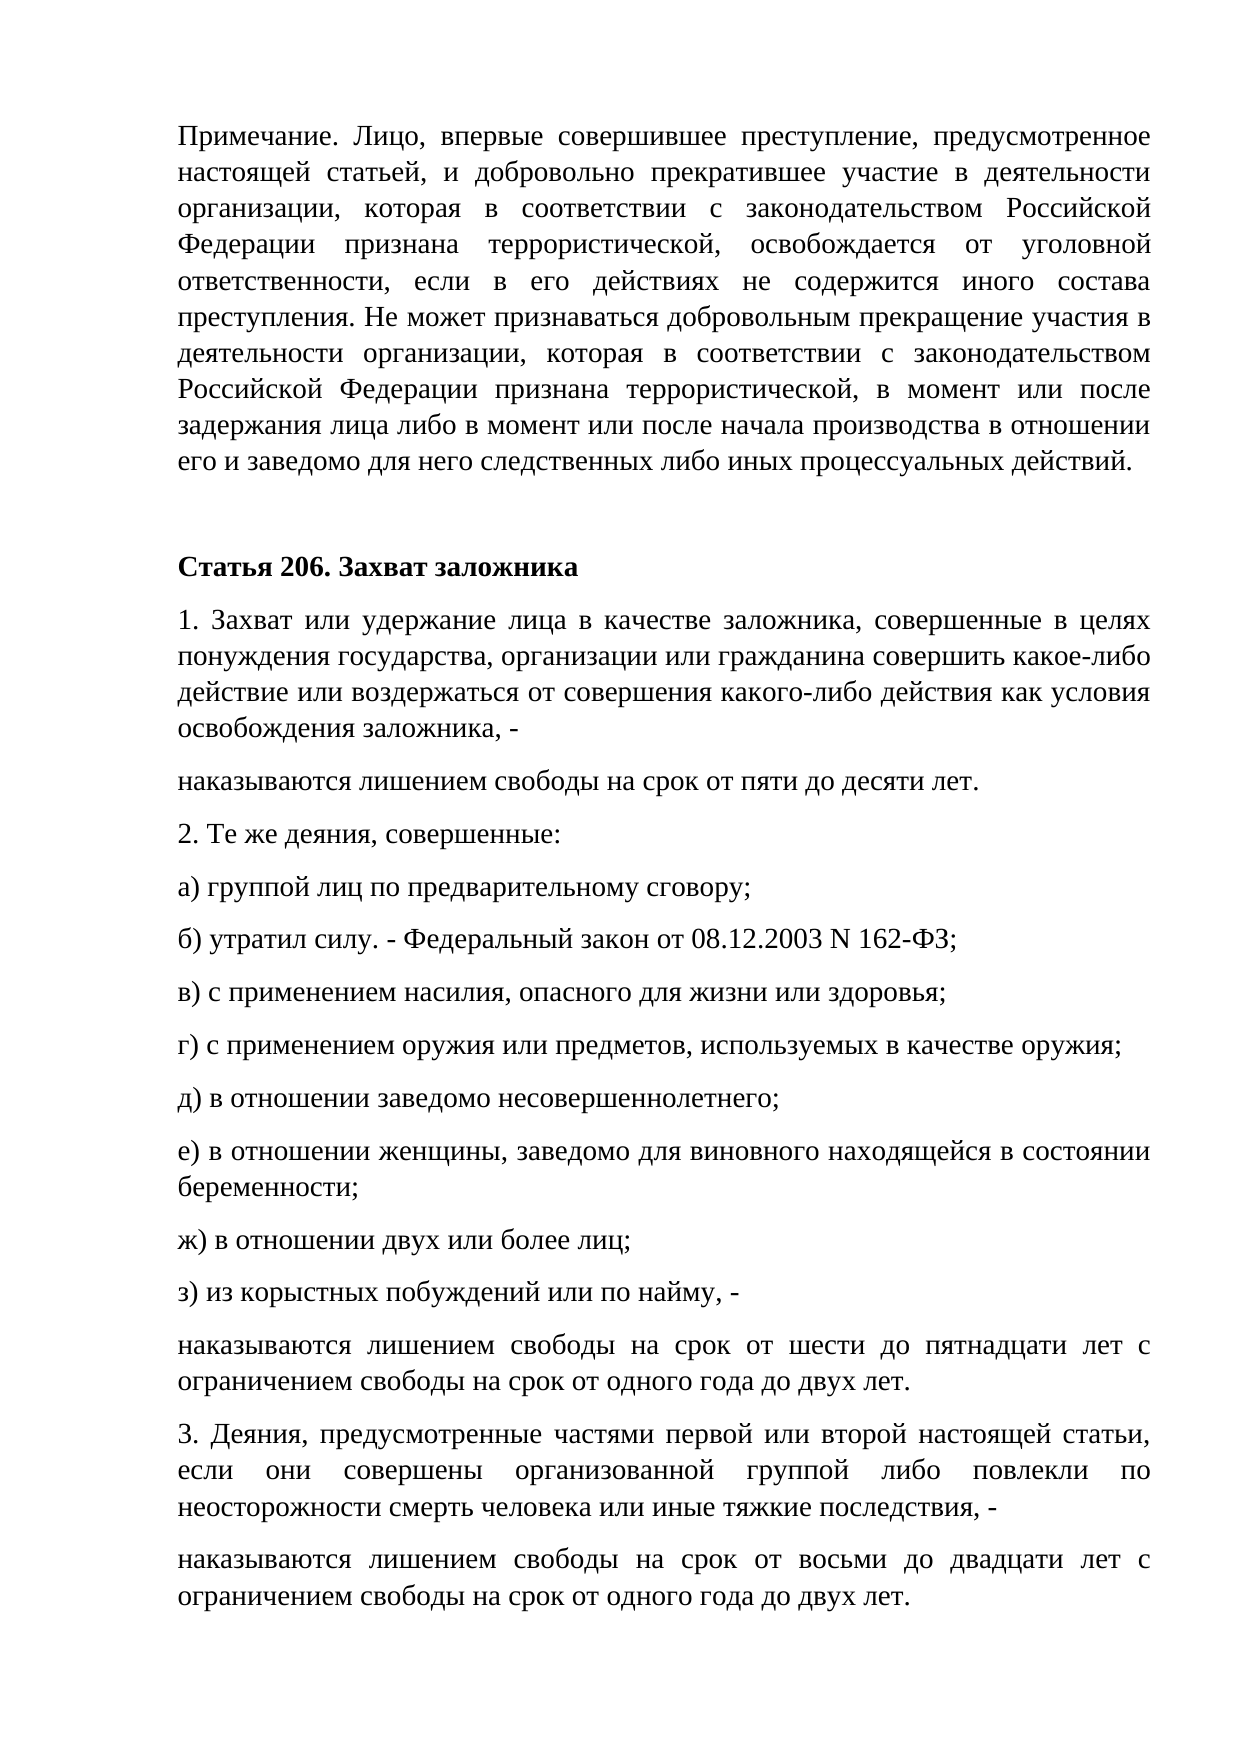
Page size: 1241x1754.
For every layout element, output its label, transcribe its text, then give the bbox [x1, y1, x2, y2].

text е) в отношении женщины, заведомо для виновного находящейся в состоянии беременности; [177, 1133, 1152, 1202]
text наказываются лишением свободы на срок от восьми до двадцати лет с ограничением свободы на срок от одного года до двух лет. [177, 1541, 1152, 1611]
text д) в отношении заведомо несовершеннолетнего; [177, 1080, 1152, 1113]
text а) группой лиц по предварительному сговору; [177, 869, 1152, 902]
text з) из корыстных побуждений или по найму, - [177, 1274, 1152, 1308]
text ж) в отношении двух или более лиц; [177, 1222, 1152, 1255]
text 2. Те же деяния, совершенные: [177, 816, 1152, 849]
text в) с применением насилия, опасного для жизни или здоровья; [177, 974, 1152, 1008]
text г) с применением оружия или предметов, используемых в качестве оружия; [177, 1027, 1152, 1061]
text 1. Захват или удержание лица в качестве заложника, совершенные в целях понуждения государства, организации или гражданина совершить какое-либо действие или воздержаться от совершения какого-либо действия как условия освобождения заложника, - [177, 602, 1152, 744]
text Примечание. Лицо, впервые совершившее преступление, предусмотренное настоящей статьей, и добровольно прекратившее участие в деятельности организации, которая в соответствии с законодательством Российской Федерации признана террористической, освобождается от уголовной ответственности, если в его действиях не содержится иного состава преступления. Не может признаваться добровольным прекращение участия в деятельности организации, которая в соответствии с законодательством Российской Федерации признана террористической, в момент или после задержания лица либо в момент или после начала производства в отношении его и заведомо для него следственных либо иных процессуальных действий. [177, 118, 1152, 477]
text наказываются лишением свободы на срок от пяти до десяти лет. [177, 763, 1152, 797]
text б) утратил силу. - Федеральный закон от 08.12.2003 N 162-ФЗ; [177, 922, 1152, 955]
text наказываются лишением свободы на срок от шести до пятнадцати лет с ограничением свободы на срок от одного года до двух лет. [177, 1327, 1152, 1397]
text 3. Деяния, предусмотренные частями первой или второй настоящей статьи, если они совершены организованной группой либо повлекли по неосторожности смерть человека или иные тяжкие последствия, - [177, 1416, 1152, 1522]
text Статья 206. Захват заложника [177, 549, 1152, 583]
